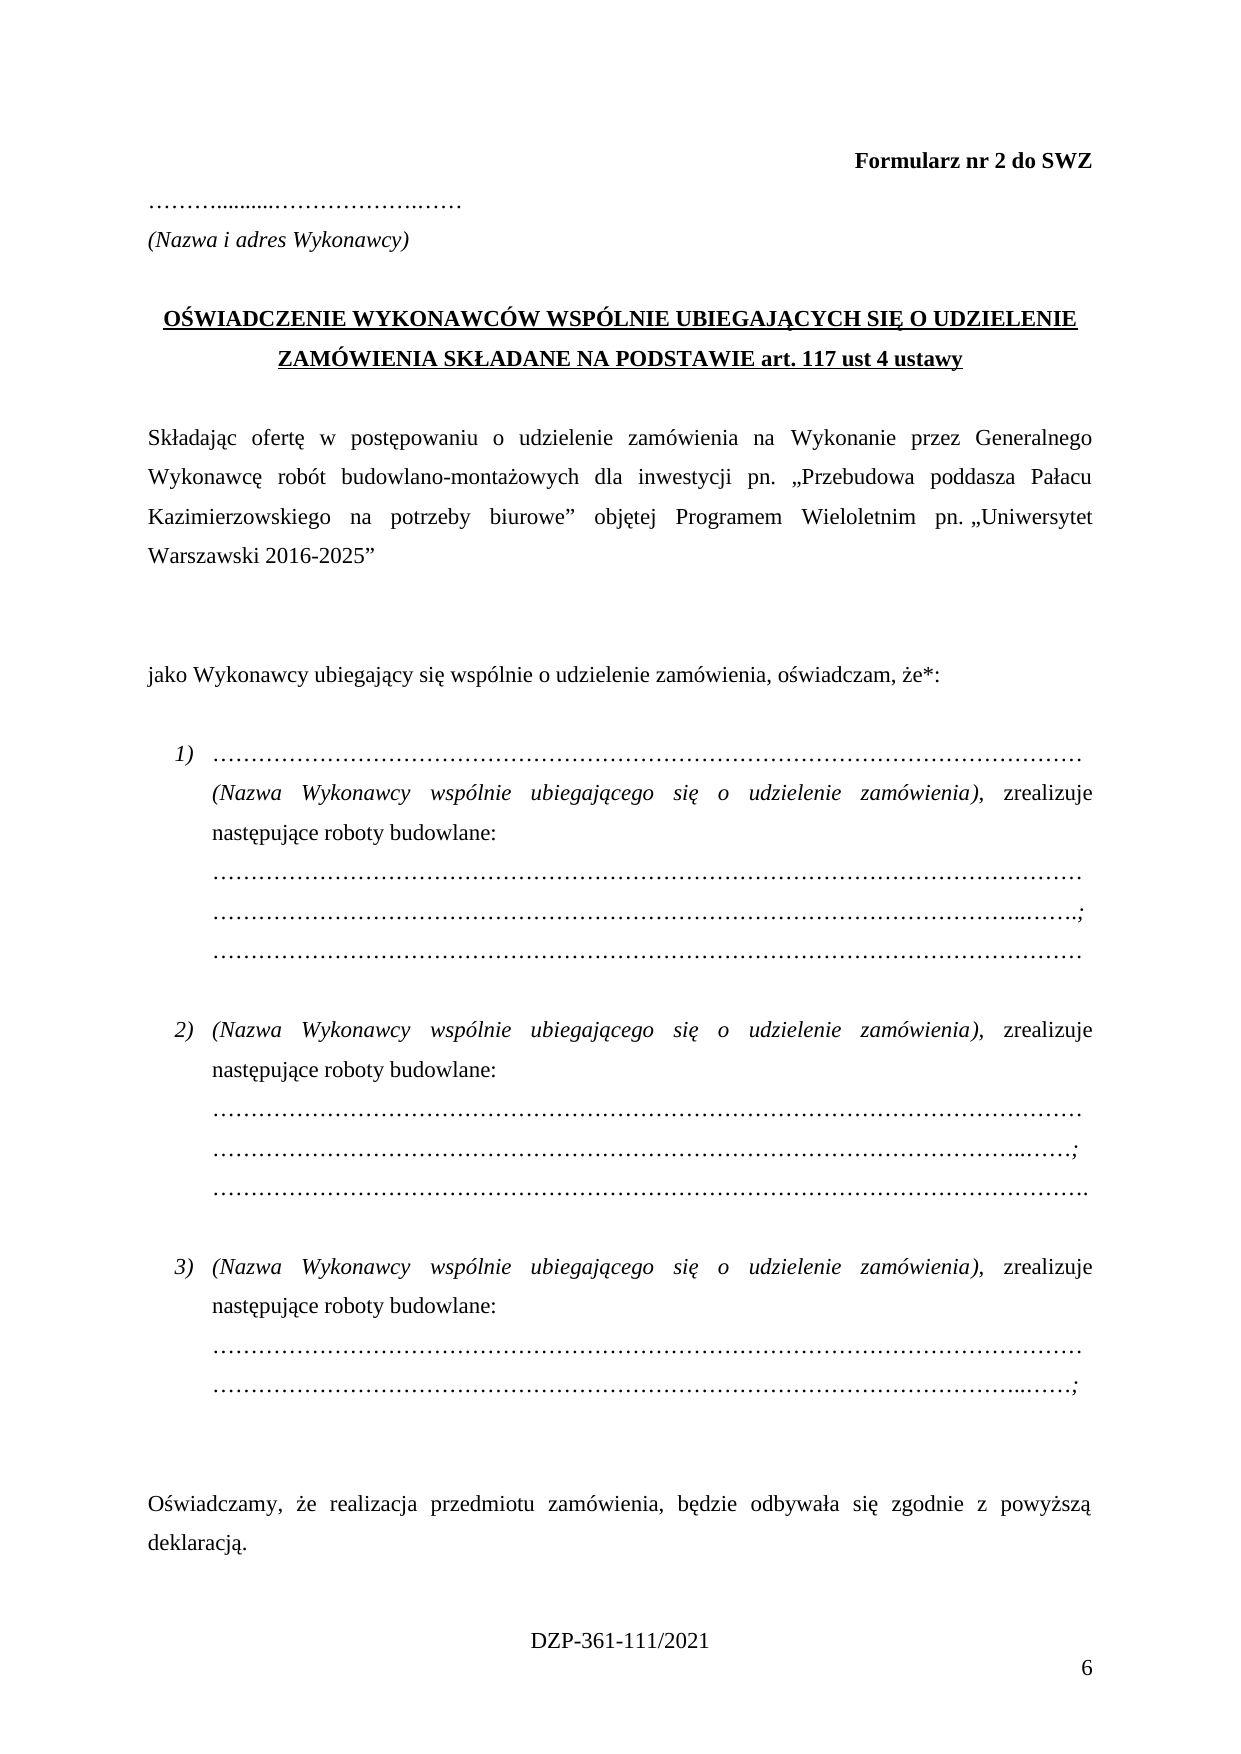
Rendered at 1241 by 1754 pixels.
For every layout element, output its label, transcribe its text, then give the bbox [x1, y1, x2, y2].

text ………..........……………….…… [148, 187, 1093, 213]
text …………………………………………………………………………………………………………………………………………………………………………………………………..……; [212, 1095, 1093, 1161]
text Oświadczamy, że realizacja przedmiotu zamówienia, będzie odbywała się zgodnie z powyższą deklaracją. [148, 1490, 1093, 1556]
text (Nazwa Wykonawcy wspólnie ubiegającego się o udzielenie zamówienia), zrealizuje następujące roboty budowlane: [212, 779, 1093, 845]
text (Nazwa i adres Wykonawcy) [148, 227, 1093, 253]
text …………………………………………………………………………………………………… [212, 937, 1093, 963]
text jako Wykonawcy ubiegający się wspólnie o udzielenie zamówienia, oświadczam, że*: [148, 661, 1093, 687]
list (Nazwa Wykonawcy wspólnie ubiegającego się o udzielenie zamówienia), zrealizuje następujące roboty budowlane: [174, 1016, 1093, 1082]
text …………………………………………………………………………………………………………………………………………………………………………………………………..…….; [212, 858, 1093, 924]
text ……………………………………………………………………………………………………. [212, 1174, 1093, 1200]
text OŚWIADCZENIE WYKONAWCÓW WSPÓLNIE UBIEGAJĄCYCH SIĘ O UDZIELENIE ZAMÓWIENIA SKŁADANE NA PODSTAWIE art. 117 ust 4 ustawy [148, 306, 1093, 371]
text …………………………………………………………………………………………………………………………………………………………………………………………………..……; [212, 1332, 1093, 1398]
list (Nazwa Wykonawcy wspólnie ubiegającego się o udzielenie zamówienia), zrealizuje następujące roboty budowlane: [174, 1253, 1093, 1319]
text Formularz nr 2 do SWZ [148, 148, 1093, 174]
text Składając ofertę w postępowaniu o udzielenie zamówienia na Wykonanie przez Generalnego Wykonawcę robót budowlano-montażowych dla inwestycji pn. „Przebudowa poddasza Pałacu Kazimierzowskiego na potrzeby biurowe” objętej Programem Wieloletnim pn. „Uniwersytet Warszawski 2016-2025” [148, 424, 1093, 569]
list …………………………………………………………………………………………………… [174, 740, 1093, 766]
